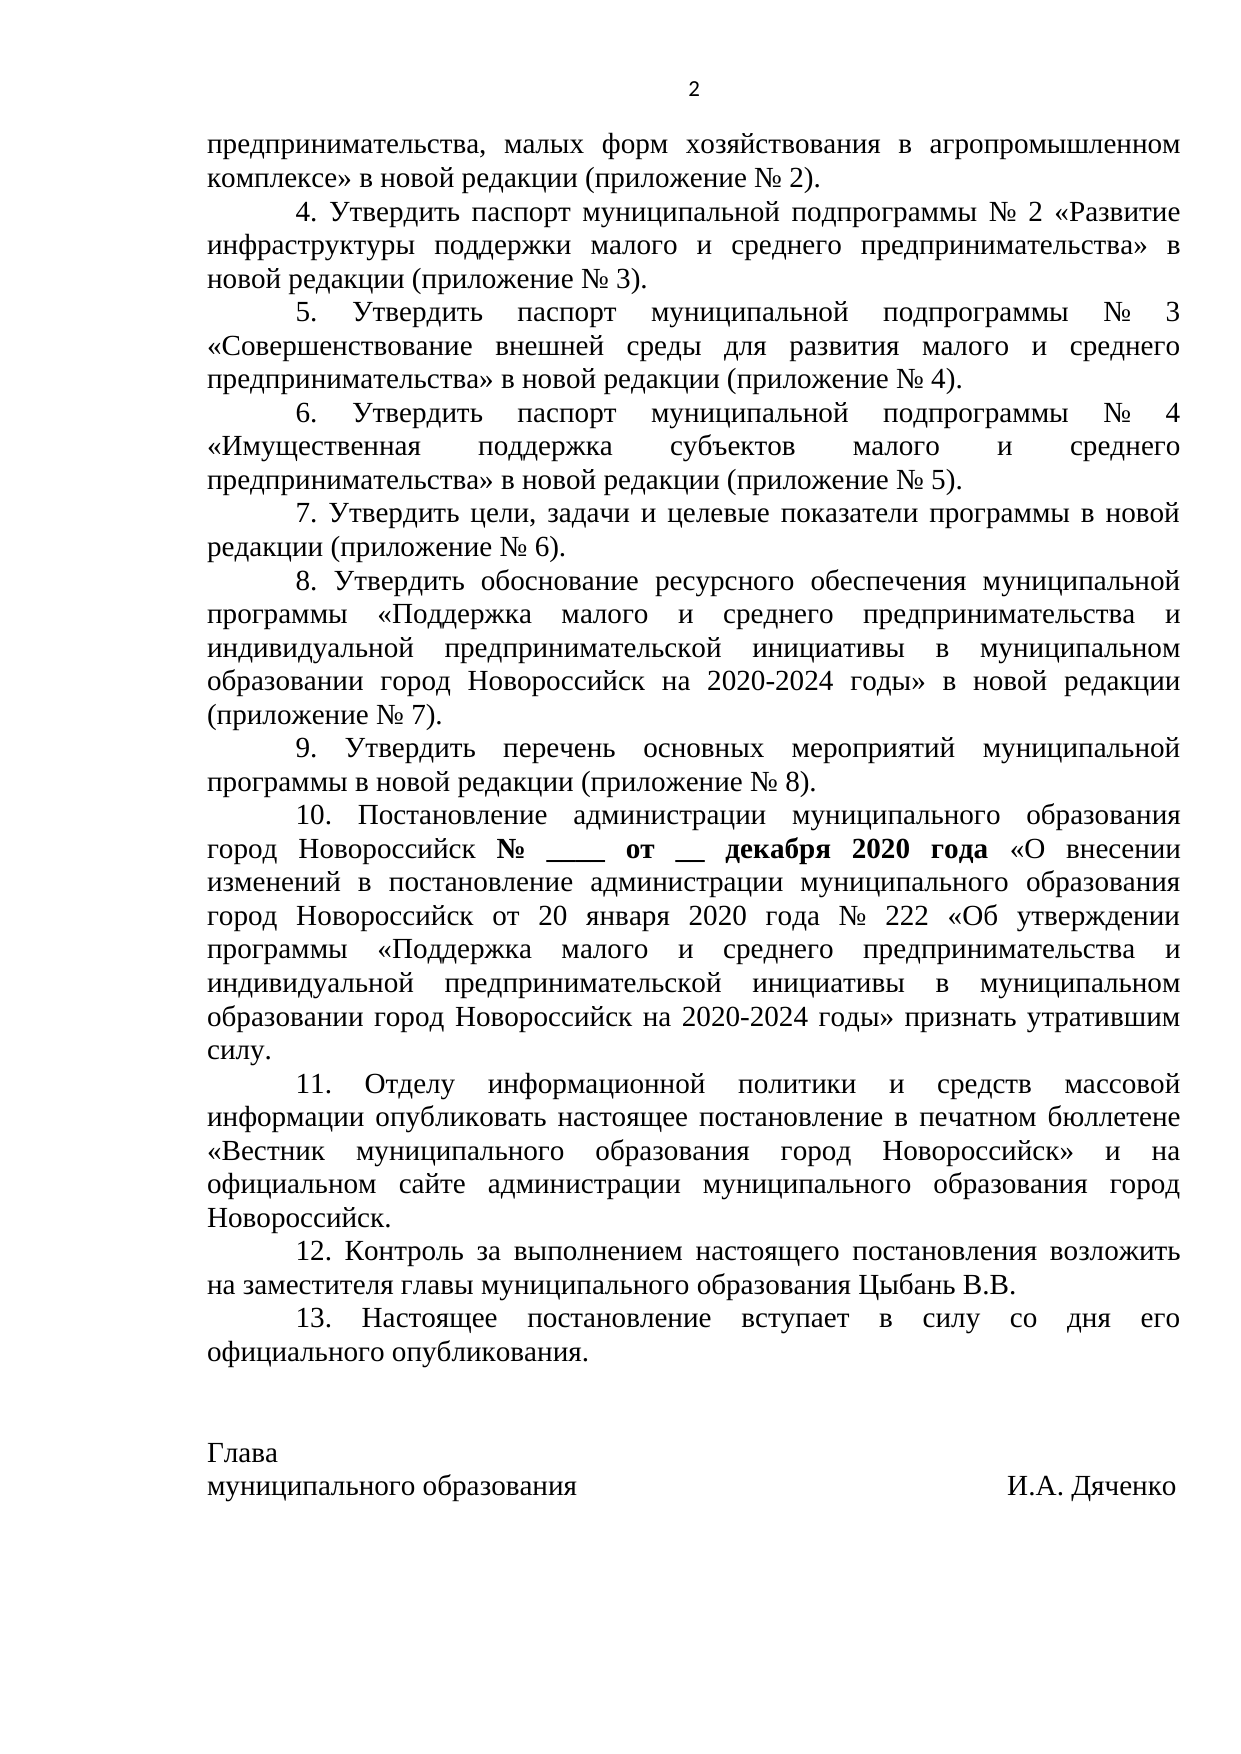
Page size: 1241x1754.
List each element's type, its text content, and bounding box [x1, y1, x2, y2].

text 9. Утвердить перечень основных мероприятий муниципальной программы в новой редакции (приложение № 8). [207, 730, 1181, 797]
text Глава [207, 1435, 1181, 1468]
text 6. Утвердить паспорт муниципальной подпрограммы № 4 «Имущественная поддержка субъектов малого и среднего предпринимательства» в новой редакции (приложение № 5). [207, 395, 1181, 496]
text 13. Настоящее постановление вступает в силу со дня его официального опубликования. [207, 1301, 1181, 1368]
text 10. Постановление администрации муниципального образования город Новороссийск № ____ от __ декабря 2020 года «О внесении изменений в постановление администрации муниципального образования город Новороссийск от 20 января 2020 года № 222 «Об утверждении программы «Поддержка малого и среднего предпринимательства и индивидуальной предпринимательской инициативы в муниципальном образовании город Новороссийск на 2020-2024 годы» признать утратившим силу. [207, 797, 1181, 1066]
text муниципального образования И.А. Дяченко [207, 1468, 1181, 1502]
text 7. Утвердить цели, задачи и целевые показатели программы в новой редакции (приложение № 6). [207, 496, 1181, 563]
text 8. Утвердить обоснование ресурсного обеспечения муниципальной программы «Поддержка малого и среднего предпринимательства и индивидуальной предпринимательской инициативы в муниципальном образовании город Новороссийск на 2020-2024 годы» в новой редакции (приложение № 7). [207, 563, 1181, 730]
text 12. Контроль за выполнением настоящего постановления возложить на заместителя главы муниципального образования Цыбань В.В. [207, 1233, 1181, 1301]
text 4. Утвердить паспорт муниципальной подпрограммы № 2 «Развитие инфраструктуры поддержки малого и среднего предпринимательства» в новой редакции (приложение № 3). [207, 194, 1181, 294]
text 11. Отделу информационной политики и средств массовой информации опубликовать настоящее постановление в печатном бюллетене «Вестник муниципального образования город Новороссийск» и на официальном сайте администрации муниципального образования город Новороссийск. [207, 1066, 1181, 1233]
text 5. Утвердить паспорт муниципальной подпрограммы № 3 «Совершенствование внешней среды для развития малого и среднего предпринимательства» в новой редакции (приложение № 4). [207, 294, 1181, 395]
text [207, 127, 1181, 194]
